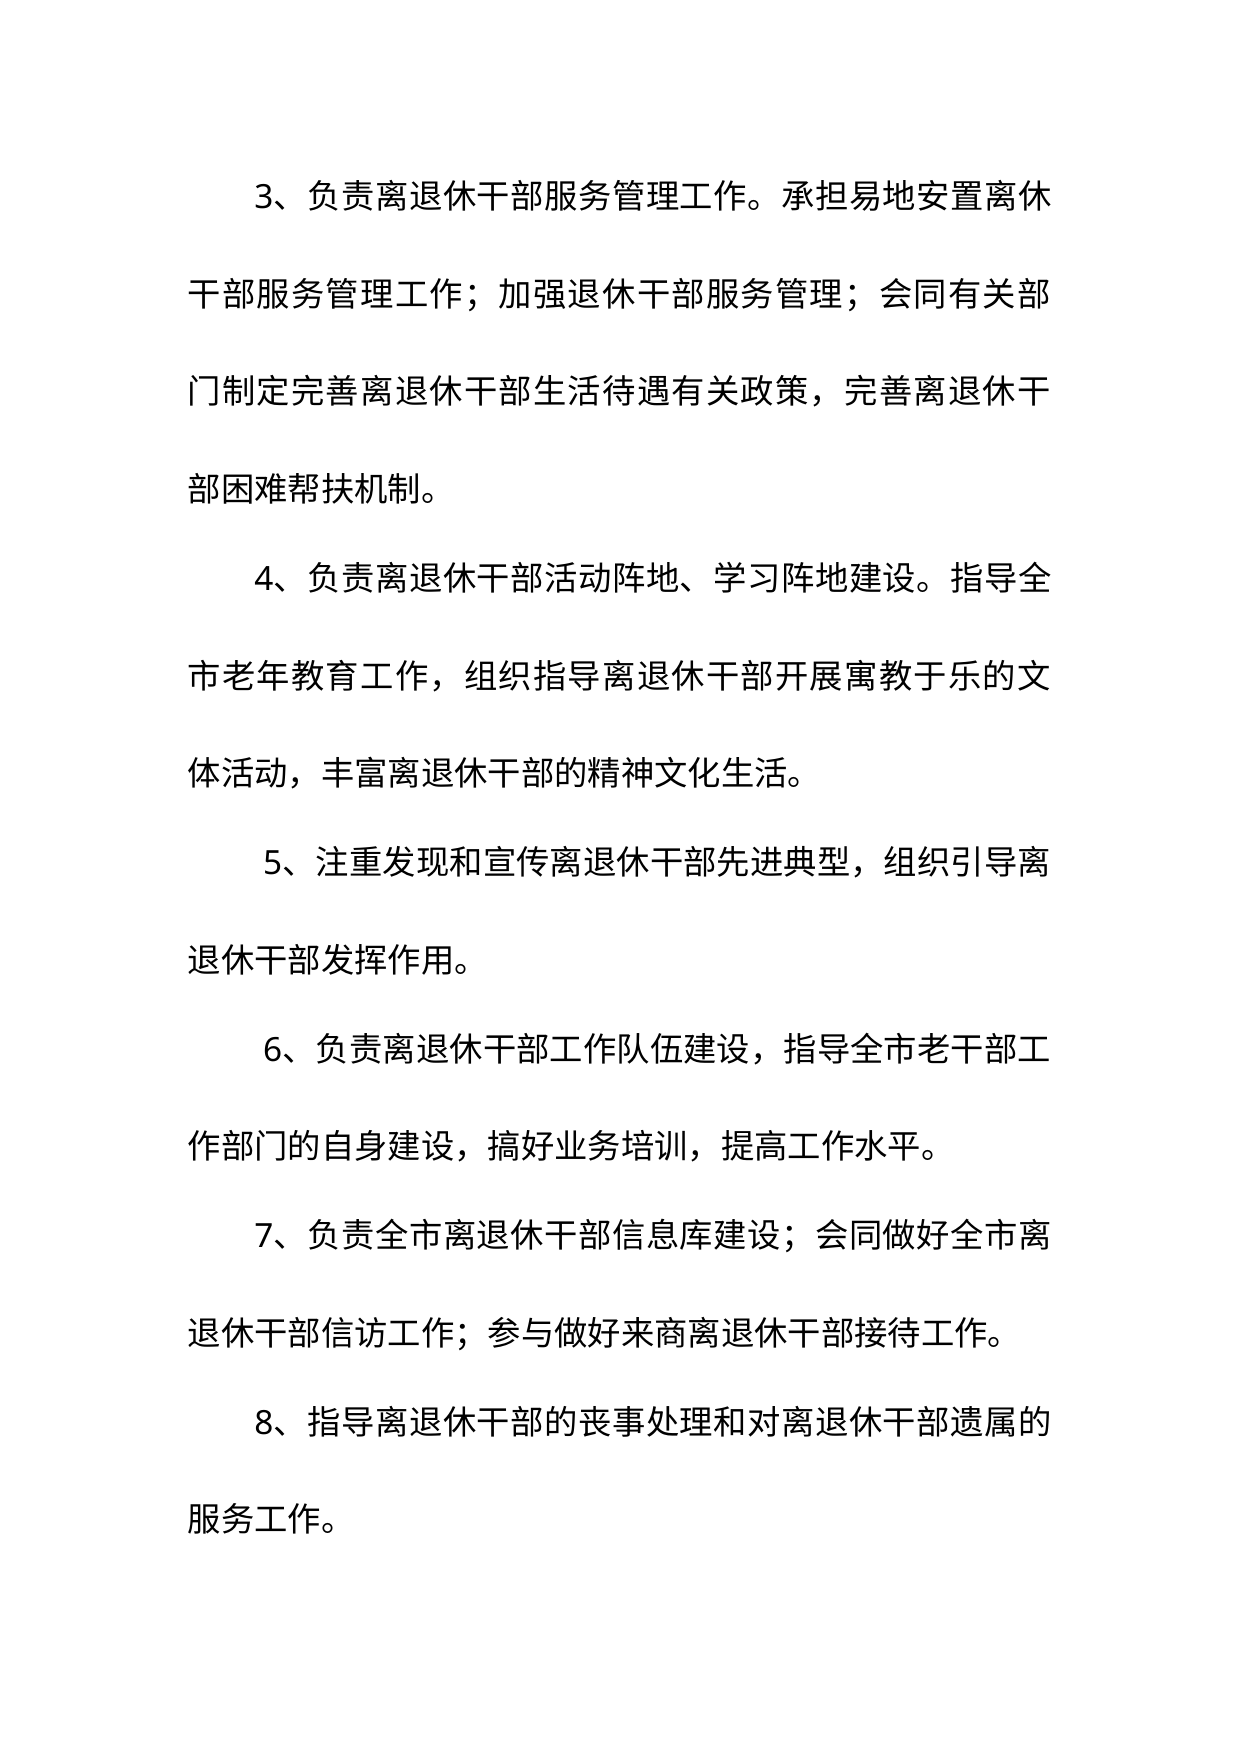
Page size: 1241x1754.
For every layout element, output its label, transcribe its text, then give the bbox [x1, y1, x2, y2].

text 4、负责离退休干部活动阵地、学习阵地建设。指导全市老年教育工作，组织指导离退休干部开展寓教于乐的文体活动，丰富离退休干部的精神文化生活。 [187, 543, 1053, 803]
text 3、负责离退休干部服务管理工作。承担易地安置离休干部服务管理工作；加强退休干部服务管理；会同有关部门制定完善离退休干部生活待遇有关政策，完善离退休干部困难帮扶机制。 [187, 162, 1053, 519]
text 5、注重发现和宣传离退休干部先进典型，组织引导离退休干部发挥作用。 [187, 828, 1053, 990]
text 7、负责全市离退休干部信息库建设；会同做好全市离退休干部信访工作；参与做好来商离退休干部接待工作。 [187, 1201, 1053, 1363]
text 6、负责离退休干部工作队伍建设，指导全市老干部工作部门的自身建设，搞好业务培训，提高工作水平。 [187, 1014, 1053, 1177]
text 8、指导离退休干部的丧事处理和对离退休干部遗属的服务工作。 [187, 1387, 1053, 1550]
